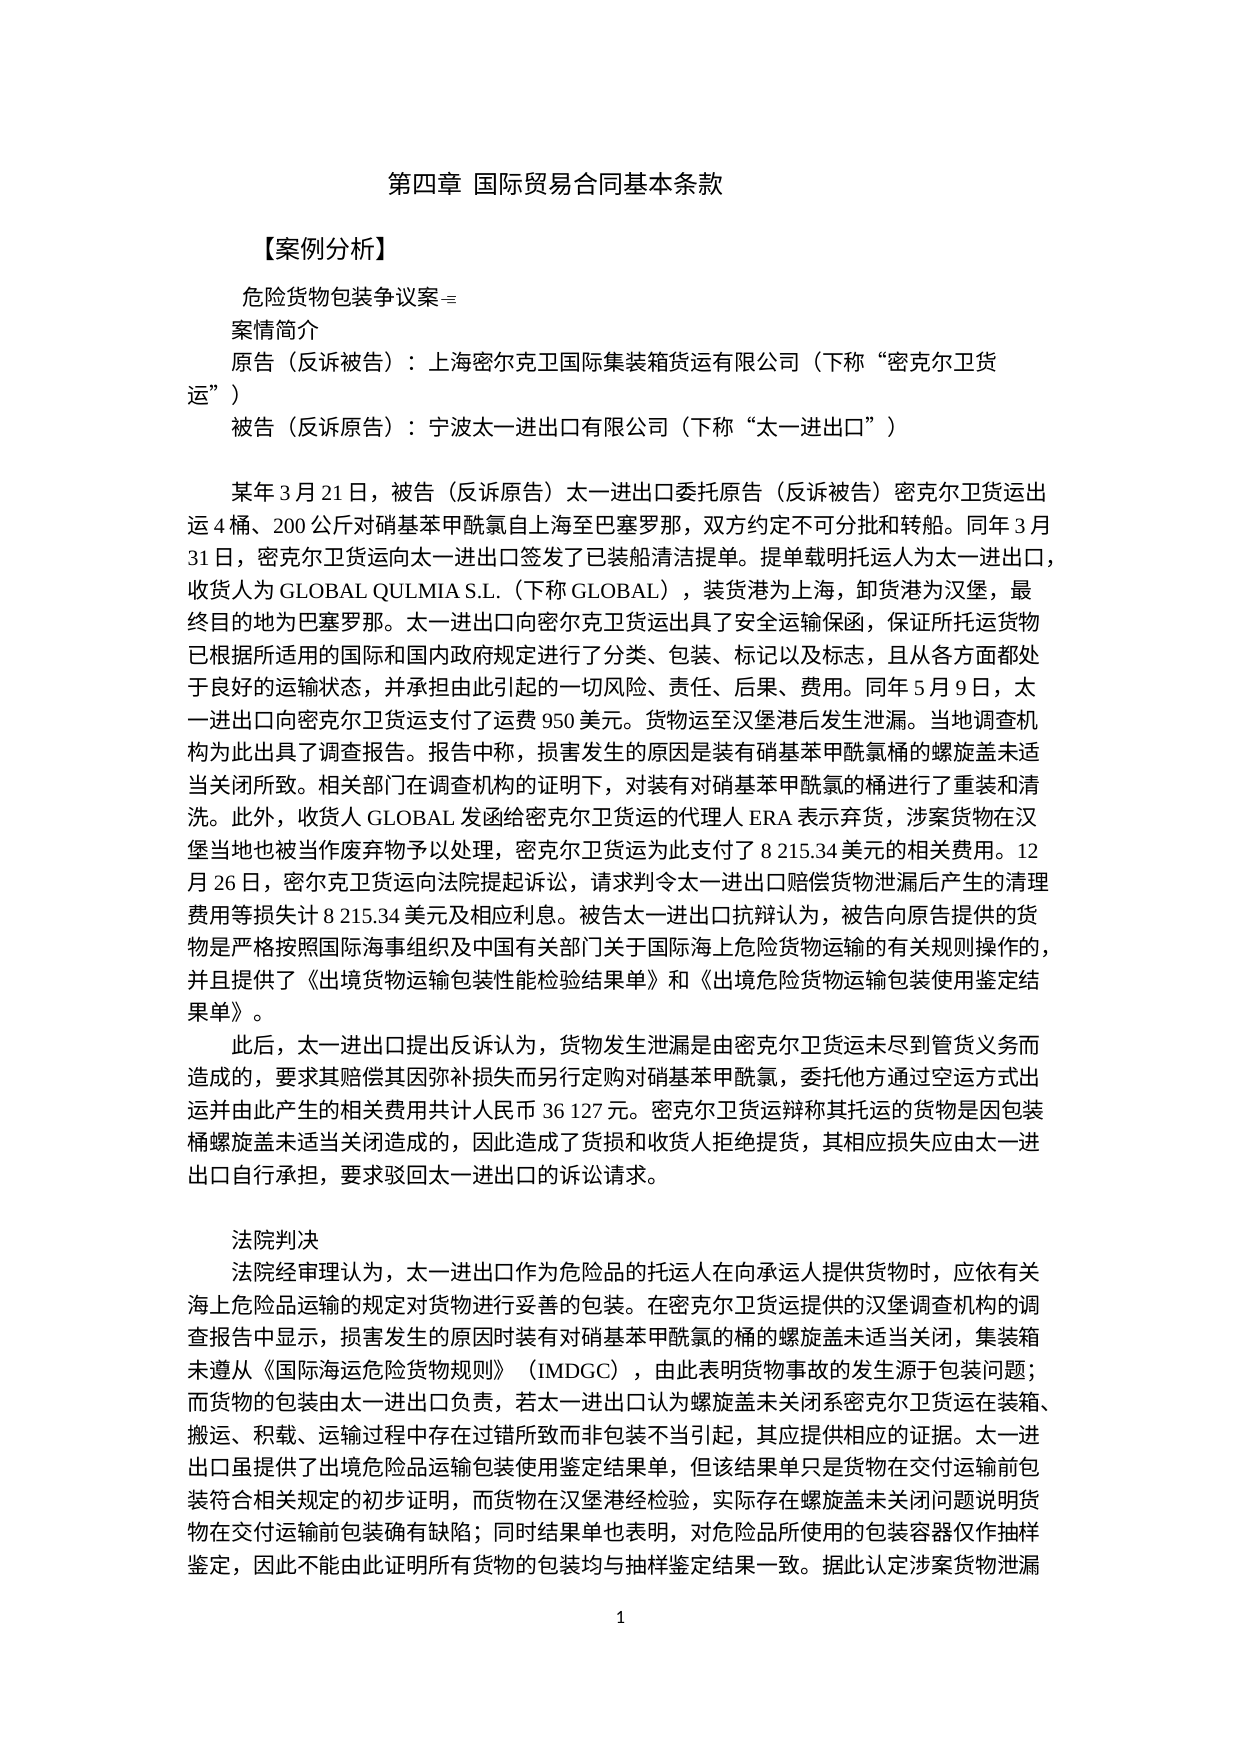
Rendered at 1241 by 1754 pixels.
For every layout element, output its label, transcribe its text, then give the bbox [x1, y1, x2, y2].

text 此后，太一进出口提出反诉认为，货物发生泄漏是由密克尔卫货运未尽到管货义务而造成的，要求其赔偿其因弥补损失而另行定购对硝基苯甲酰氯，委托他方通过空运方式出运并由此产生的相关费用共计人民币 36 127元。密克尔卫货运辩称其托运的货物是因包装桶螺旋盖未适当关闭造成的，因此造成了货损和收货人拒绝提货，其相应损失应由太一进出口自行承担，要求驳回太一进出口的诉讼请求。 [187, 1027, 1053, 1190]
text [187, 1255, 1053, 1580]
text 案情简介 [187, 312, 1053, 345]
text 原告（反诉被告）：上海密尔克卫国际集装箱货运有限公司（下称“密克尔卫货运”） [187, 345, 1053, 410]
text 〖HS2〗〖JZ〗〖HT11.H〗危险货物包装争议案〖ZW(〗〖ZW)〗〖HT〗 [187, 280, 1053, 312]
text 被告（反诉原告）：宁波太一进出口有限公司（下称“太一进出口”） [187, 410, 1053, 442]
text 法院判决 [187, 1222, 1053, 1255]
text 某年3月21日，被告（反诉原告）太一进出口委托原告（反诉被告）密克尔卫货运出运4桶、200公斤对硝基苯甲酰氯自上海至巴塞罗那，双方约定不可分批和转船。同年3月31日，密克尔卫货运向太一进出口签发了已装船清洁提单。提单载明托运人为太一进出口，收货人为GLOBAL QULMIA S.L.（下称GLOBAL），装货港为上海，卸货港为汉堡，最终目的地为巴塞罗那。太一进出口向密尔克卫货运出具了安全运输保函，保证所托运货物已根据所适用的国际和国内政府规定进行了分类、包装、标记以及标志，且从各方面都处于良好的运输状态，并承担由此引起的一切风险、责任、后果、费用。同年5月9日，太一进出口向密克尔卫货运支付了运费950美元。货物运至汉堡港后发生泄漏。当地调查机构为此出具了调查报告。报告中称，损害发生的原因是装有硝基苯甲酰氯桶的螺旋盖未适当关闭所致。相关部门在调查机构的证明下，对装有对硝基苯甲酰氯的桶进行了重装和清洗。此外，收货人GLOBAL发函给密克尔卫货运的代理人ERA表示弃货，涉案货物在汉堡当地也被当作废弃物予以处理，密克尔卫货运为此支付了8 215.34美元的相关费用。12月26日，密尔克卫货运向法院提起诉讼，请求判令太一进出口赔偿货物泄漏后产生的清理费用等损失计8 215.34美元及相应利息。被告太一进出口抗辩认为，被告向原告提供的货物是严格按照国际海事组织及中国有关部门关于国际海上危险货物运输的有关规则操作的，并且提供了《出境货物运输包装性能检验结果单》和《出境危险货物运输包装使用鉴定结果单》。 [187, 475, 1053, 1027]
text 第四章 国际贸易合同基本条款 [187, 150, 1053, 215]
text 【案例分析】 [187, 215, 1053, 280]
